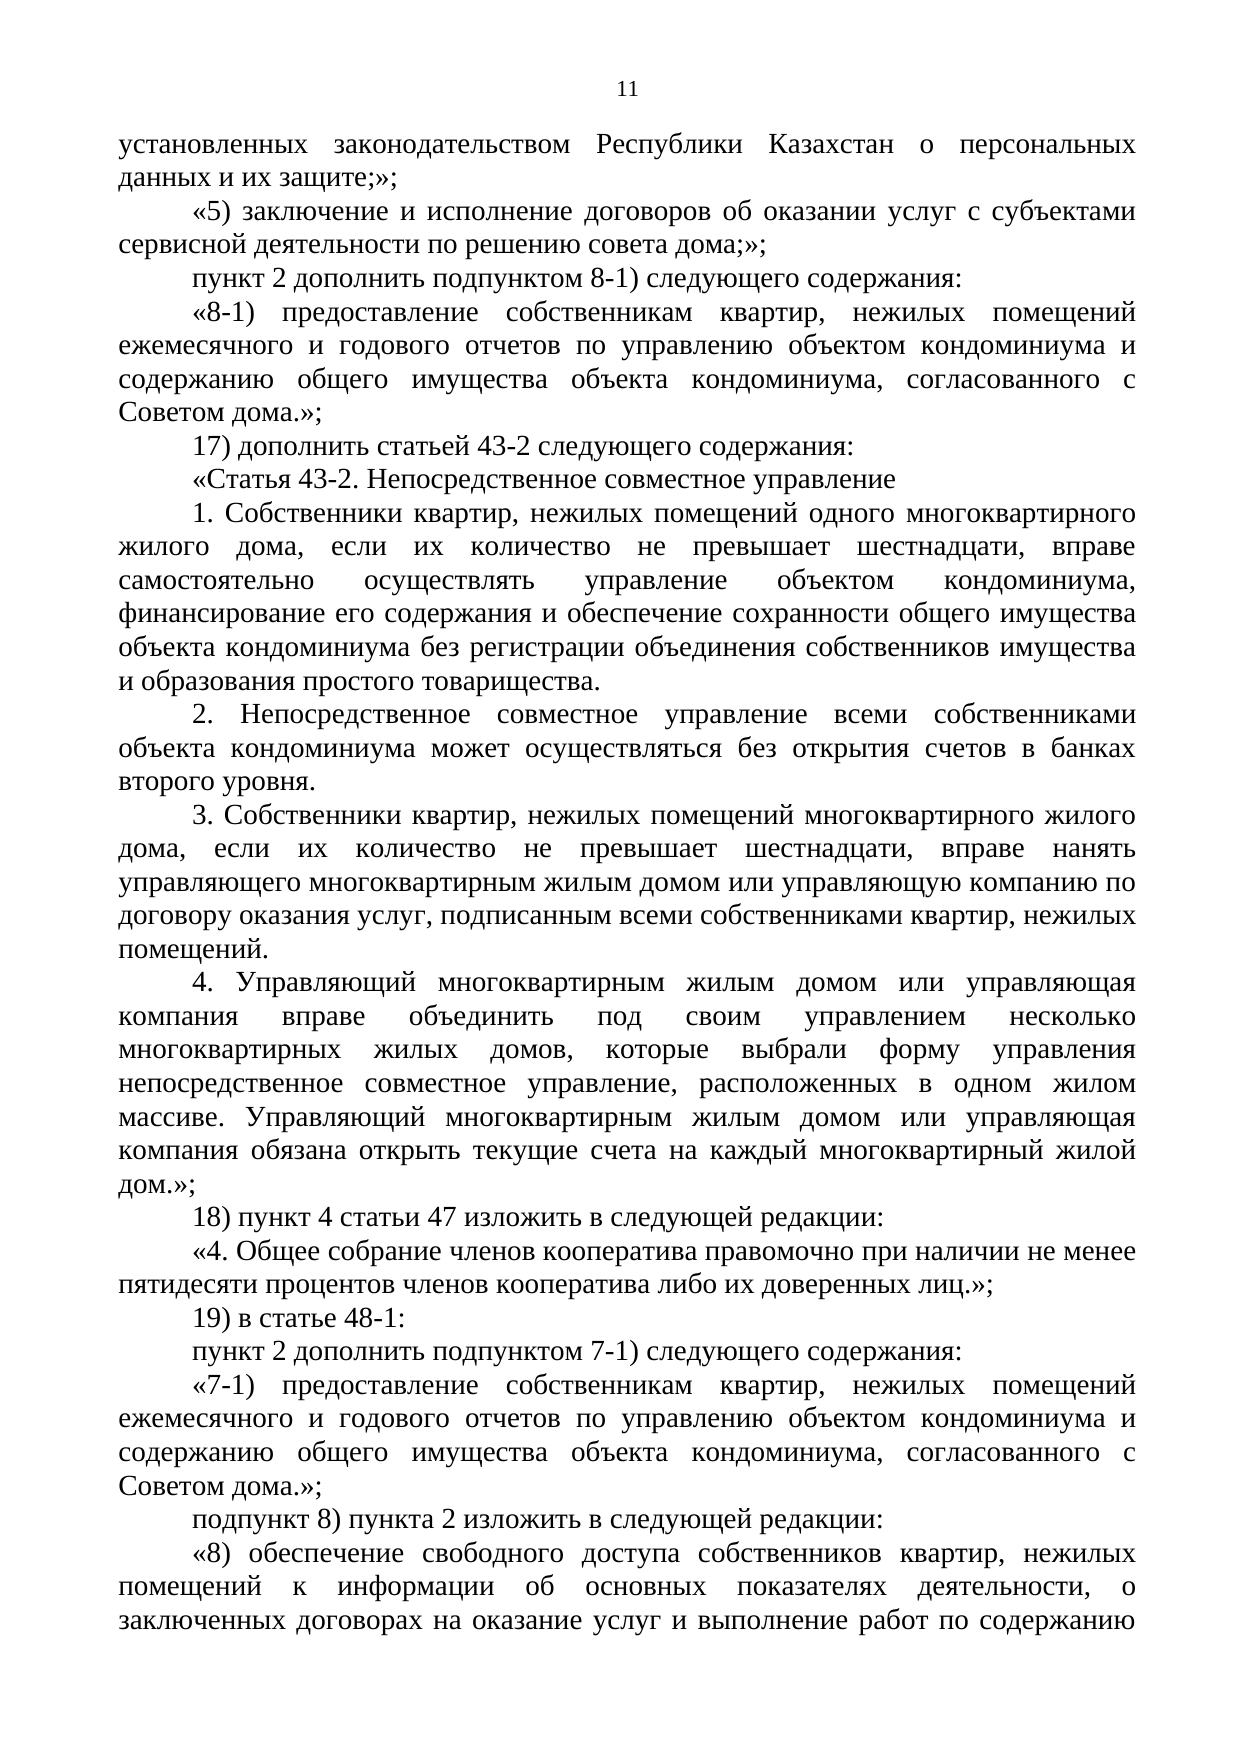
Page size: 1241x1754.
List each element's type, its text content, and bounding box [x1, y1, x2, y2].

text 4. Управляющий многоквартирным жилым домом или управляющая компания вправе объединить под своим управлением несколько многоквартирных жилых домов, которые выбрали форму управления непосредственное совместное управление, расположенных в одном жилом массиве. Управляющий многоквартирным жилым домом или управляющая компания обязана открыть текущие счета на каждый многоквартирный жилой дом.»; [118, 964, 1137, 1199]
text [118, 1535, 1137, 1635]
text 19) в статье 48-1: [118, 1300, 1137, 1333]
text пункт 2 дополнить подпунктом 8-1) следующего содержания: [118, 260, 1137, 294]
text «Статья 43-2. Непосредственное совместное управление [118, 461, 1137, 495]
text 2. Непосредственное совместное управление всеми собственниками объекта кондоминиума может осуществляться без открытия счетов в банках второго уровня. [118, 696, 1137, 797]
text «8-1) предоставление собственникам квартир, нежилых помещений ежемесячного и годового отчетов по управлению объектом кондоминиума и содержанию общего имущества объекта кондоминиума, согласованного с Советом дома.»; [118, 294, 1137, 428]
text 17) дополнить статьей 43-2 следующего содержания: [118, 428, 1137, 461]
text «5) заключение и исполнение договоров об оказании услуг с субъектами сервисной деятельности по решению совета дома;»; [118, 193, 1137, 260]
text 3. Собственники квартир, нежилых помещений многоквартирного жилого дома, если их количество не превышает шестнадцати, вправе нанять управляющего многоквартирным жилым домом или управляющую компанию по договору оказания услуг, подписанным всеми собственниками квартир, нежилых помещений. [118, 797, 1137, 964]
text пункт 2 дополнить подпунктом 7-1) следующего содержания: [118, 1333, 1137, 1367]
text «7-1) предоставление собственникам квартир, нежилых помещений ежемесячного и годового отчетов по управлению объектом кондоминиума и содержанию общего имущества объекта кондоминиума, согласованного с Советом дома.»; [118, 1367, 1137, 1501]
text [118, 126, 1137, 193]
text 18) пункт 4 статьи 47 изложить в следующей редакции: [118, 1199, 1137, 1233]
text 1. Собственники квартир, нежилых помещений одного многоквартирного жилого дома, если их количество не превышает шестнадцати, вправе самостоятельно осуществлять управление объектом кондоминиума, финансирование его содержания и обеспечение сохранности общего имущества объекта кондоминиума без регистрации объединения собственников имущества и образования простого товарищества. [118, 495, 1137, 696]
text подпункт 8) пункта 2 изложить в следующей редакции: [118, 1501, 1137, 1535]
text «4. Общее собрание членов кооператива правомочно при наличии не менее пятидесяти процентов членов кооператива либо их доверенных лиц.»; [118, 1233, 1137, 1300]
